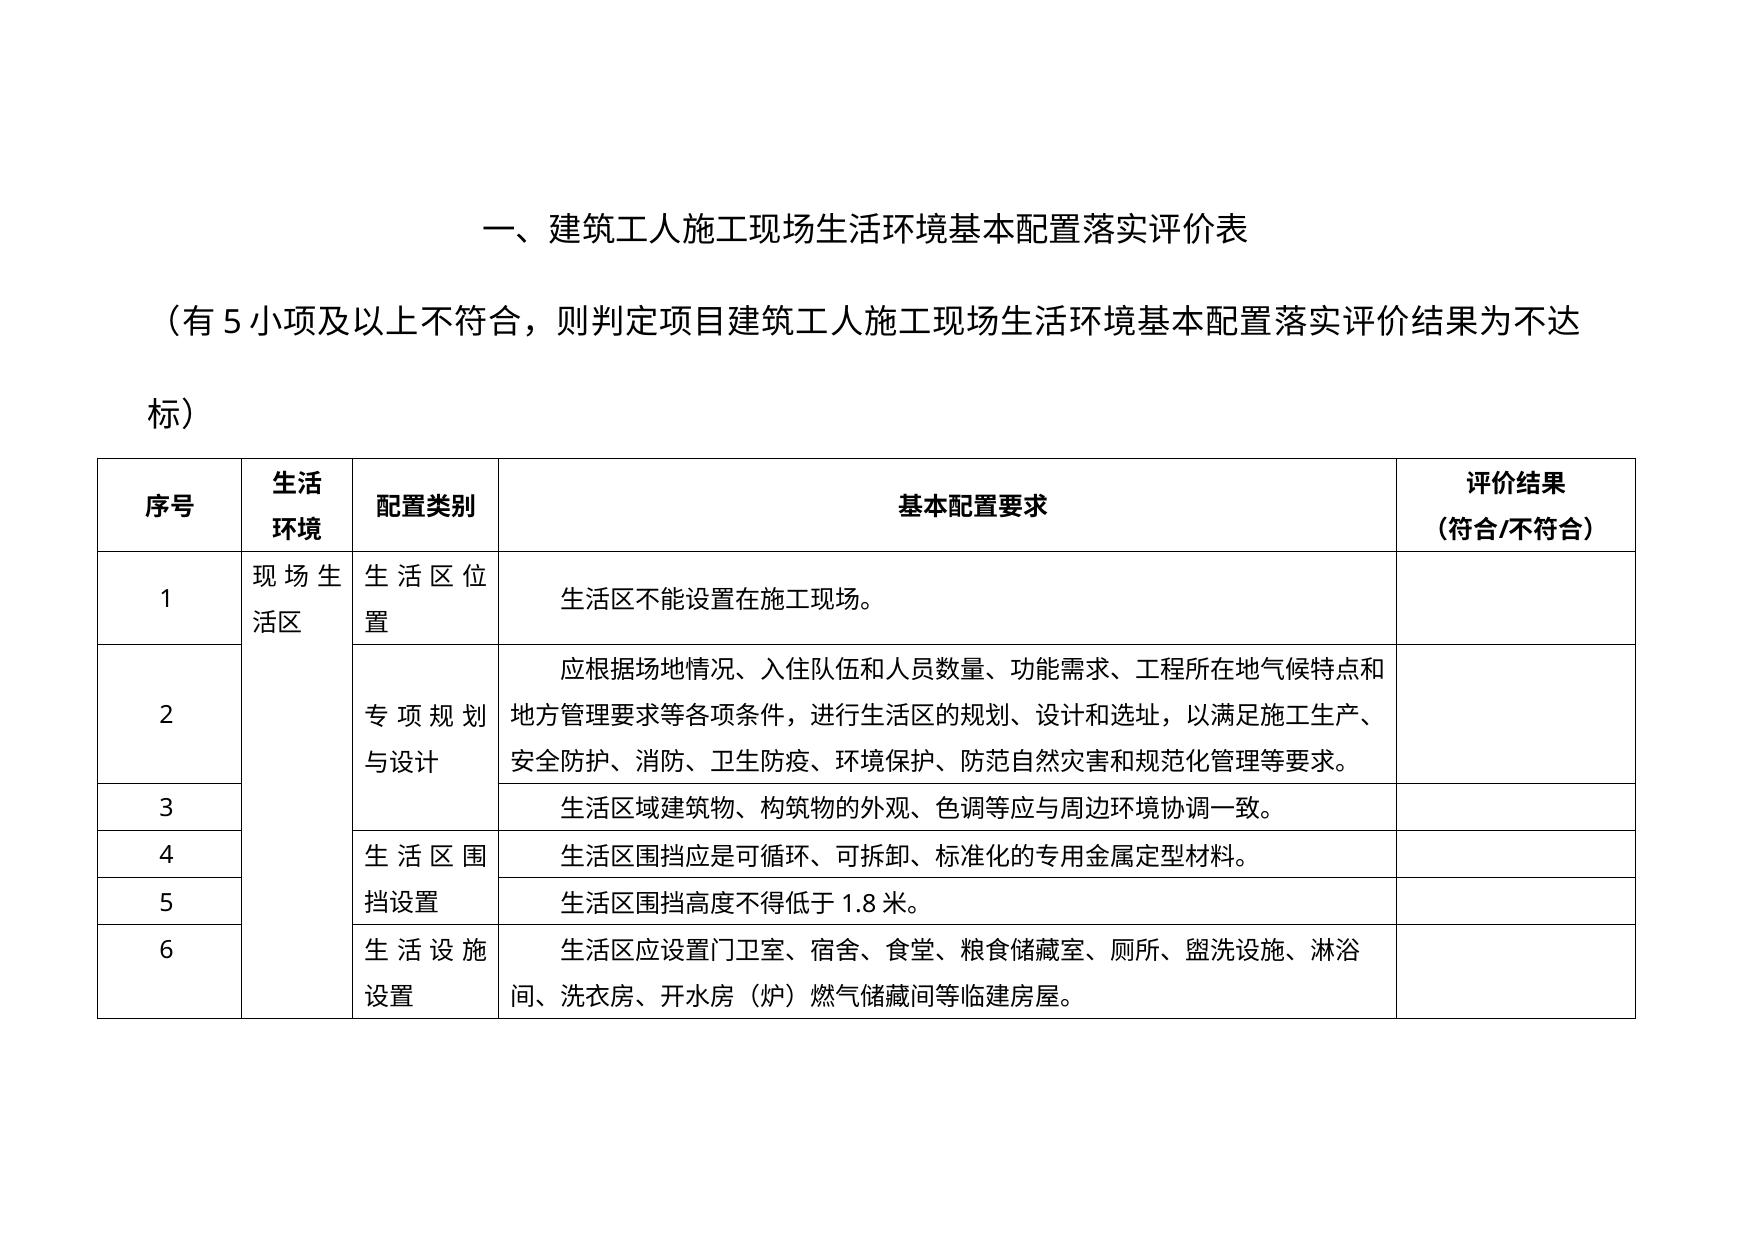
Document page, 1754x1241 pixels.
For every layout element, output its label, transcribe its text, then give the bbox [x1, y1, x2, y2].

table_cell 应根据场地情况、入住队伍和人员数量、功能需求、工程所在地气候特点和地方管理要求等各项条件，进行生活区的规划、设计和选址，以满足施工生产、安全防护、消防、卫生防疫、环境保护、防范自然灾害和规范化管理等要求。 [499, 645, 1396, 783]
table_cell [1397, 831, 1635, 877]
table_cell 生活区域建筑物、构筑物的外观、色调等应与周边环境协调一致。 [499, 784, 1396, 830]
table_header 基本配置要求 [499, 459, 1396, 551]
table_cell [1397, 784, 1635, 830]
table_cell [1397, 552, 1635, 644]
table_cell 生活区围挡高度不得低于 1.8 米。 [499, 878, 1396, 924]
table_cell 6 [98, 925, 241, 1017]
table_header 生活 环境 [242, 459, 352, 551]
table_cell [1397, 645, 1635, 783]
table_cell 现场生活区 [242, 552, 352, 1017]
table_header 评价结果 （符合/不符合） [1397, 459, 1635, 551]
table_cell 5 [98, 878, 241, 924]
table_cell 生活区不能设置在施工现场。 [499, 552, 1396, 644]
table_cell 生活区应设置门卫室、宿舍、食堂、粮食储藏室、厕所、盥洗设施、淋浴间、洗衣房、开水房（炉）燃气储藏间等临建房屋。 [499, 925, 1396, 1017]
table_cell 3 [98, 784, 241, 830]
list 一、建筑工人施工现场生活环境基本配置落实评价表 [148, 181, 1583, 273]
list （有5小项及以上不符合，则判定项目建筑工人施工现场生活环境基本配置落实评价结果为不达标） [148, 273, 1583, 458]
table_cell 专项规划与设计 [353, 645, 498, 830]
table_cell 2 [98, 645, 241, 783]
table_cell 生活区位置 [353, 552, 498, 644]
table_cell [1397, 925, 1635, 1017]
table_cell 生活区围挡设置 [353, 831, 498, 924]
table_header 序号 [98, 459, 241, 551]
table_cell [1397, 878, 1635, 924]
table_cell 生活区围挡应是可循环、可拆卸、标准化的专用金属定型材料。 [499, 831, 1396, 877]
table_cell 4 [98, 831, 241, 877]
table_header 配置类别 [353, 459, 498, 551]
table_cell 生活设施设置 [353, 925, 498, 1017]
table_cell 1 [98, 552, 241, 644]
